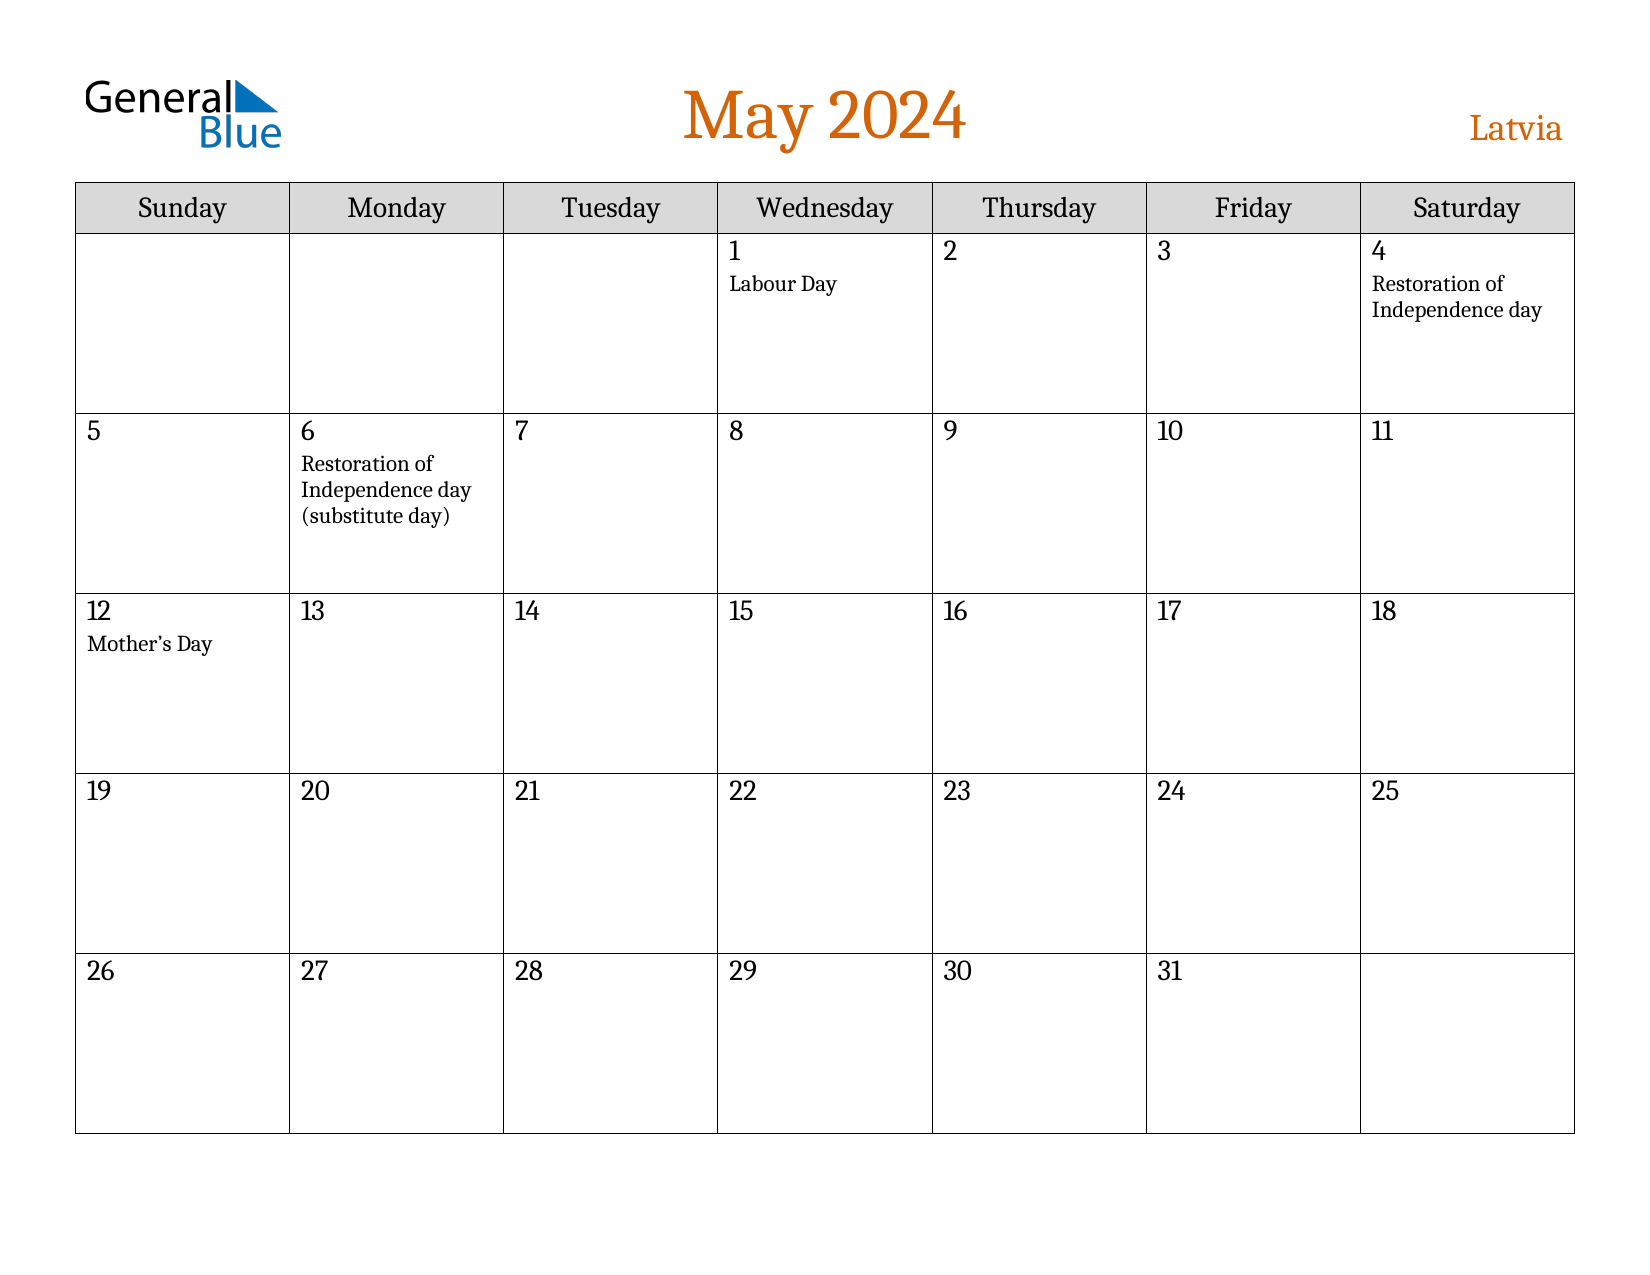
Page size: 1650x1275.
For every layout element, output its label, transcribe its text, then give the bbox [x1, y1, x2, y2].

picture [86, 80, 281, 148]
table_cell [718, 810, 932, 953]
table_cell 23 [933, 774, 1146, 810]
table_cell [504, 450, 717, 593]
table_cell Monday [290, 183, 503, 233]
table_cell [1361, 630, 1574, 773]
table_cell 11 [1361, 414, 1574, 450]
table_cell 22 [718, 774, 932, 810]
table_cell 13 [290, 594, 503, 630]
table_cell [504, 990, 717, 1133]
table_cell 31 [1147, 954, 1360, 990]
table_cell [76, 810, 289, 953]
table_cell Saturday [1361, 183, 1574, 233]
table_cell [504, 810, 717, 953]
table_cell [504, 270, 717, 413]
table_cell 29 [718, 954, 932, 990]
table_cell 2 [933, 234, 1146, 270]
table_cell [1361, 954, 1574, 990]
table_cell [1361, 450, 1574, 593]
table_cell 26 [76, 954, 289, 990]
table_cell 6 [290, 414, 503, 450]
table_header May 2024 [504, 75, 1146, 182]
table_cell 8 [718, 414, 932, 450]
table_cell Wednesday [718, 183, 932, 233]
table_cell [933, 990, 1146, 1133]
table_cell 1 [718, 234, 932, 270]
table_cell [76, 450, 289, 593]
table_cell [290, 270, 503, 413]
table_cell [76, 990, 289, 1133]
table_cell 21 [504, 774, 717, 810]
table_cell 4 [1361, 234, 1574, 270]
table_cell Labour Day [718, 270, 932, 413]
table_cell 24 [1147, 774, 1360, 810]
table_cell Restoration of Independence day [1361, 270, 1574, 413]
table_cell 12 [76, 594, 289, 630]
table_cell [1361, 990, 1574, 1133]
table_cell Thursday [933, 183, 1146, 233]
table_cell [718, 990, 932, 1133]
table_cell [933, 810, 1146, 953]
table_cell [933, 270, 1146, 413]
table_cell 17 [1147, 594, 1360, 630]
table_cell [76, 234, 289, 270]
table_cell 7 [504, 414, 717, 450]
table_cell [1147, 270, 1360, 413]
table_cell 15 [718, 594, 932, 630]
table_cell 27 [290, 954, 503, 990]
table_cell Friday [1147, 183, 1360, 233]
table_cell 30 [933, 954, 1146, 990]
table_cell 19 [76, 774, 289, 810]
table_cell Sunday [76, 183, 289, 233]
table_cell 3 [1147, 234, 1360, 270]
table_cell [290, 810, 503, 953]
table_cell [76, 270, 289, 413]
table_cell [1361, 810, 1574, 953]
table_cell 25 [1361, 774, 1574, 810]
table_cell [1147, 630, 1360, 773]
table_cell Restoration of Independence day (substitute day) [290, 450, 503, 593]
table_cell 28 [504, 954, 717, 990]
table_cell [290, 234, 503, 270]
table_cell [718, 630, 932, 773]
table_cell [504, 630, 717, 773]
table_cell [933, 450, 1146, 593]
table_cell Mother’s Day [76, 630, 289, 773]
table_cell [290, 990, 503, 1133]
table_cell 20 [290, 774, 503, 810]
table_cell [290, 630, 503, 773]
table_cell 9 [933, 414, 1146, 450]
table_cell [1147, 450, 1360, 593]
table_header Latvia [1146, 75, 1574, 182]
table_cell 5 [76, 414, 289, 450]
table_cell 10 [1147, 414, 1360, 450]
table_cell Tuesday [504, 183, 717, 233]
table_cell 18 [1361, 594, 1574, 630]
table_cell [933, 630, 1146, 773]
table_cell 14 [504, 594, 717, 630]
table_header [76, 75, 503, 182]
table_cell [1147, 810, 1360, 953]
table_cell [718, 450, 932, 593]
table_cell 16 [933, 594, 1146, 630]
table_cell [504, 234, 717, 270]
table_cell [1147, 990, 1360, 1133]
